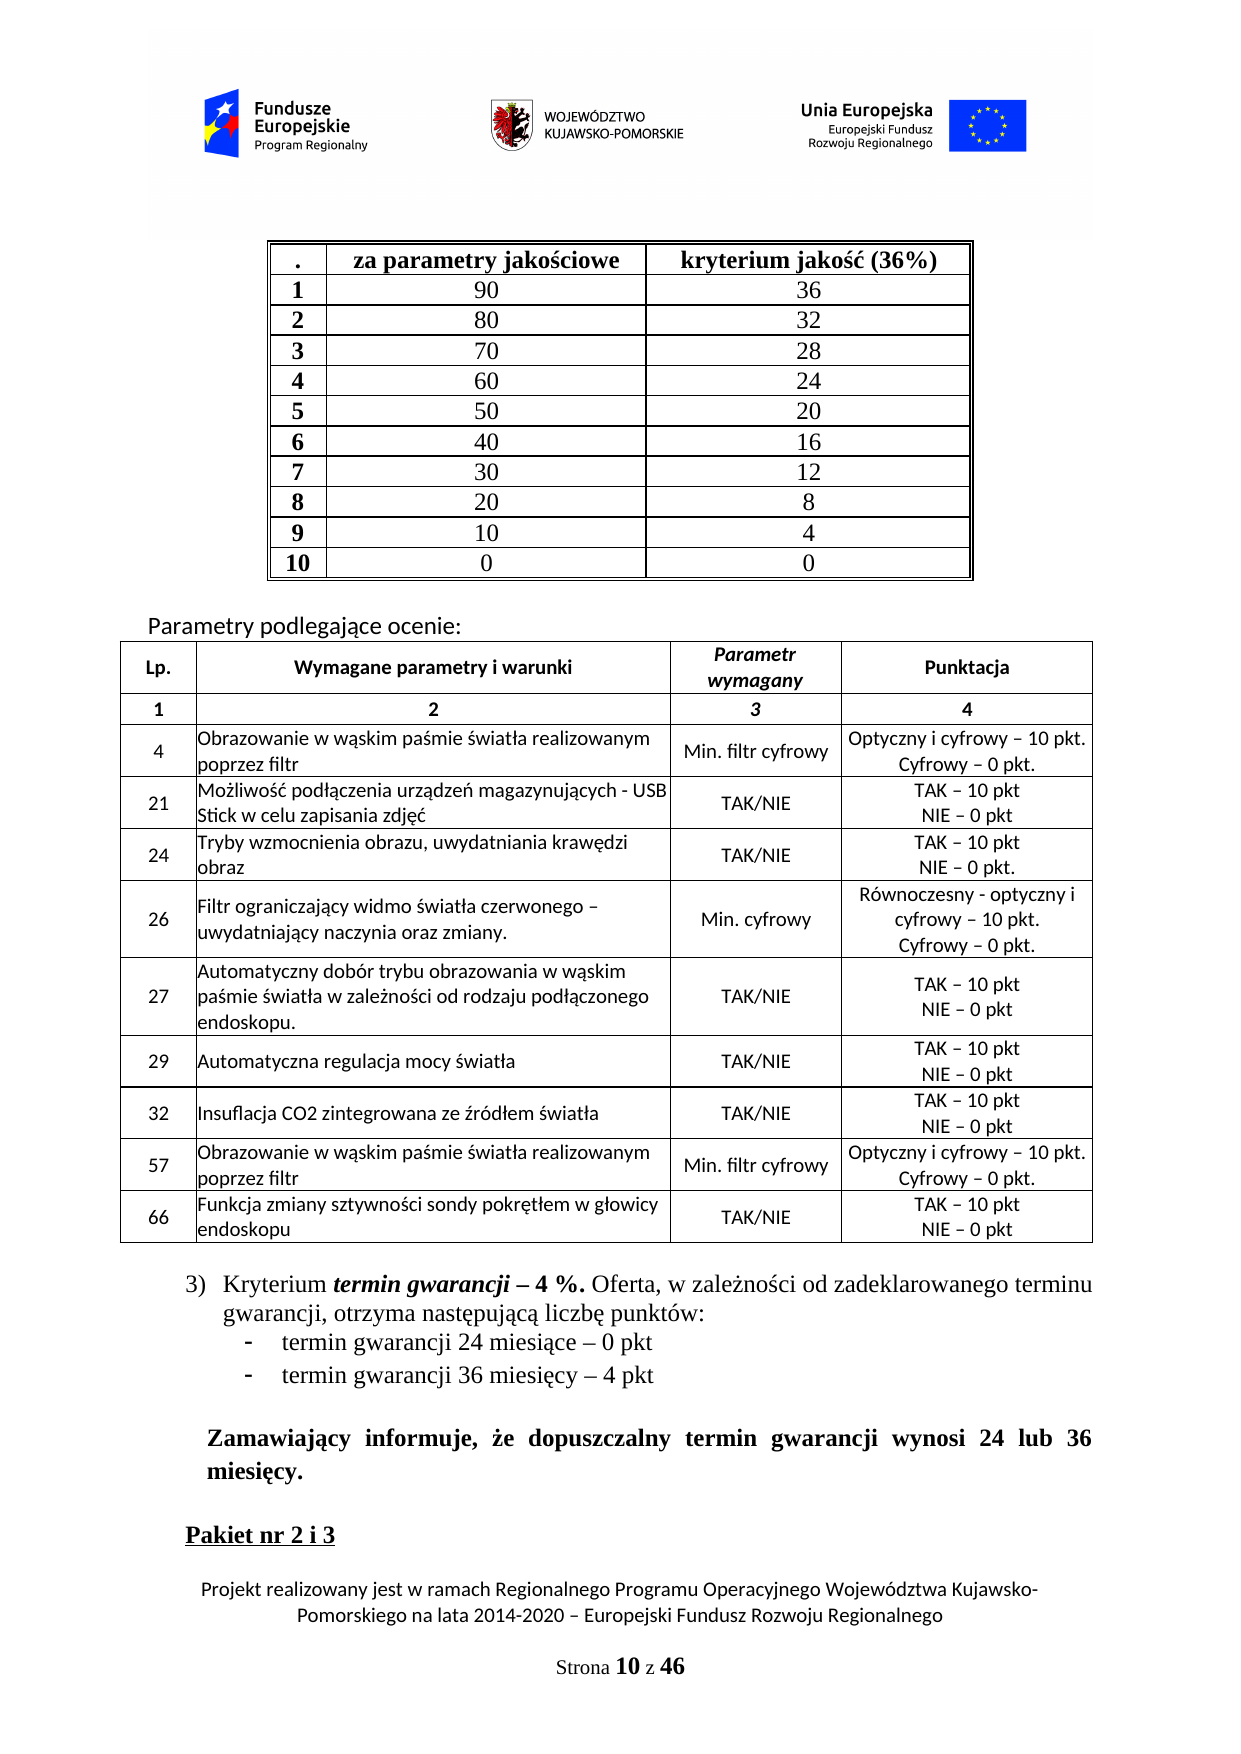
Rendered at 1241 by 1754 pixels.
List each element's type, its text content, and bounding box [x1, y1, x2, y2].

table_cell Automatyczny dobór trybu obrazowania w wąskim paśmie światła w zależności od rodzaju podłączonego endoskopu. [197, 958, 670, 1034]
table_cell 4 [647, 518, 969, 546]
table_cell TAK – 10 pkt NIE – 0 pkt [842, 958, 1092, 1034]
table_cell 30 [327, 457, 645, 486]
table_cell Optyczny i cyfrowy – 10 pkt. Cyfrowy – 0 pkt. [842, 725, 1092, 776]
table_cell 36 [647, 275, 969, 304]
table_cell Automatyczna regulacja mocy światła [197, 1036, 670, 1086]
table_cell 0 [327, 548, 645, 577]
table_cell Min. filtr cyfrowy [671, 725, 841, 776]
table_cell 3 [671, 694, 841, 724]
picture [147, 29, 1093, 241]
table_cell 60 [327, 366, 645, 395]
table_cell 21 [121, 777, 196, 828]
table_header Ilość punktów uzyskanych w kryterium jakość (36%) [647, 245, 969, 273]
table_header Lp. [121, 642, 196, 692]
table_cell 26 [121, 881, 196, 957]
table_cell Równoczesny - optyczny i cyfrowy – 10 pkt. Cyfrowy – 0 pkt. [842, 881, 1092, 957]
table_cell Obrazowanie w wąskim paśmie światła realizowanym poprzez filtr [197, 725, 670, 776]
table_cell TAK – 10 pkt NIE – 0 pkt [842, 777, 1092, 828]
table_cell 20 [327, 487, 645, 516]
text Parametry podlegające ocenie: [148, 610, 1093, 641]
table_cell Optyczny i cyfrowy – 10 pkt. Cyfrowy – 0 pkt. [842, 1139, 1092, 1190]
table_cell 24 [647, 366, 969, 395]
table_cell 10 [271, 548, 326, 577]
table_cell 3 [271, 336, 326, 364]
table_cell TAK – 10 pkt NIE – 0 pkt [842, 1036, 1092, 1086]
table_cell TAK – 10 pkt NIE – 0 pkt [842, 1191, 1092, 1242]
table_cell 1 [271, 275, 326, 304]
table_cell 57 [121, 1139, 196, 1190]
table_cell 8 [271, 487, 326, 516]
list termin gwarancji 36 miesięcy – 4 pkt [244, 1360, 1093, 1389]
table_cell 90 [327, 275, 645, 304]
table_cell 1 [121, 694, 196, 724]
table_header Liczba punktów uzyskanych za parametry jakościowe [327, 245, 645, 273]
table_cell 6 [271, 427, 326, 455]
table_cell Funkcja zmiany sztywności sondy pokrętłem w głowicy endoskopu [197, 1191, 670, 1242]
table_cell 4 [271, 366, 326, 395]
table_cell TAK/NIE [671, 829, 841, 880]
table_cell TAK/NIE [671, 1036, 841, 1086]
table_cell 4 [842, 694, 1092, 724]
table_cell TAK – 10 pkt NIE – 0 pkt. [842, 829, 1092, 880]
table_cell 32 [121, 1088, 196, 1138]
table_header L.p. [271, 245, 326, 273]
list termin gwarancji 24 miesiące – 0 pkt [244, 1327, 1093, 1356]
table_cell Tryby wzmocnienia obrazu, uwydatniania krawędzi obraz [197, 829, 670, 880]
table_cell 10 [327, 518, 645, 546]
table_cell 28 [647, 336, 969, 364]
text Pakiet nr 2 i 3 [185, 1520, 1093, 1549]
table_cell 40 [327, 427, 645, 455]
table_cell 50 [327, 396, 645, 425]
table_header Wymagane parametry i warunki [197, 642, 670, 692]
table_cell 0 [647, 548, 969, 577]
table_cell Filtr ograniczający widmo światła czerwonego – uwydatniający naczynia oraz zmiany. [197, 881, 670, 957]
text Zamawiający informuje, że dopuszczalny termin gwarancji wynosi 24 lub 36 miesięcy. [207, 1423, 1093, 1485]
table_cell TAK/NIE [671, 777, 841, 828]
table_header Parametr wymagany [671, 642, 841, 692]
table_cell 20 [647, 396, 969, 425]
table_cell Insuflacja CO2 zintegrowana ze źródłem światła [197, 1088, 670, 1138]
table_cell Możliwość podłączenia urządzeń magazynujących - USB Stick w celu zapisania zdjęć [197, 777, 670, 828]
table_cell TAK/NIE [671, 958, 841, 1034]
table_cell 70 [327, 336, 645, 364]
table_cell 8 [647, 487, 969, 516]
table_cell TAK/NIE [671, 1088, 841, 1138]
table_cell 12 [647, 457, 969, 486]
table_cell 9 [271, 518, 326, 546]
table_cell Min. cyfrowy [671, 881, 841, 957]
table_cell 80 [327, 306, 645, 334]
table_cell TAK – 10 pkt NIE – 0 pkt [842, 1088, 1092, 1138]
table_header Punktacja [842, 642, 1092, 692]
list Kryterium termin gwarancji – 4 %. Oferta, w zależności od zadeklarowanego terminu gwarancji, otrzyma następującą liczbę punktów: [185, 1269, 1093, 1327]
table_cell 16 [647, 427, 969, 455]
table_cell 24 [121, 829, 196, 880]
table_cell 7 [271, 457, 326, 486]
table_cell Min. filtr cyfrowy [671, 1139, 841, 1190]
table_cell TAK/NIE [671, 1191, 841, 1242]
table_cell 2 [197, 694, 670, 724]
table_cell 29 [121, 1036, 196, 1086]
table_cell 5 [271, 396, 326, 425]
table_cell 2 [271, 306, 326, 334]
table_cell 27 [121, 958, 196, 1034]
table_cell 4 [121, 725, 196, 776]
table_cell Obrazowanie w wąskim paśmie światła realizowanym poprzez filtr [197, 1139, 670, 1190]
table_cell 32 [647, 306, 969, 334]
table_cell 66 [121, 1191, 196, 1242]
